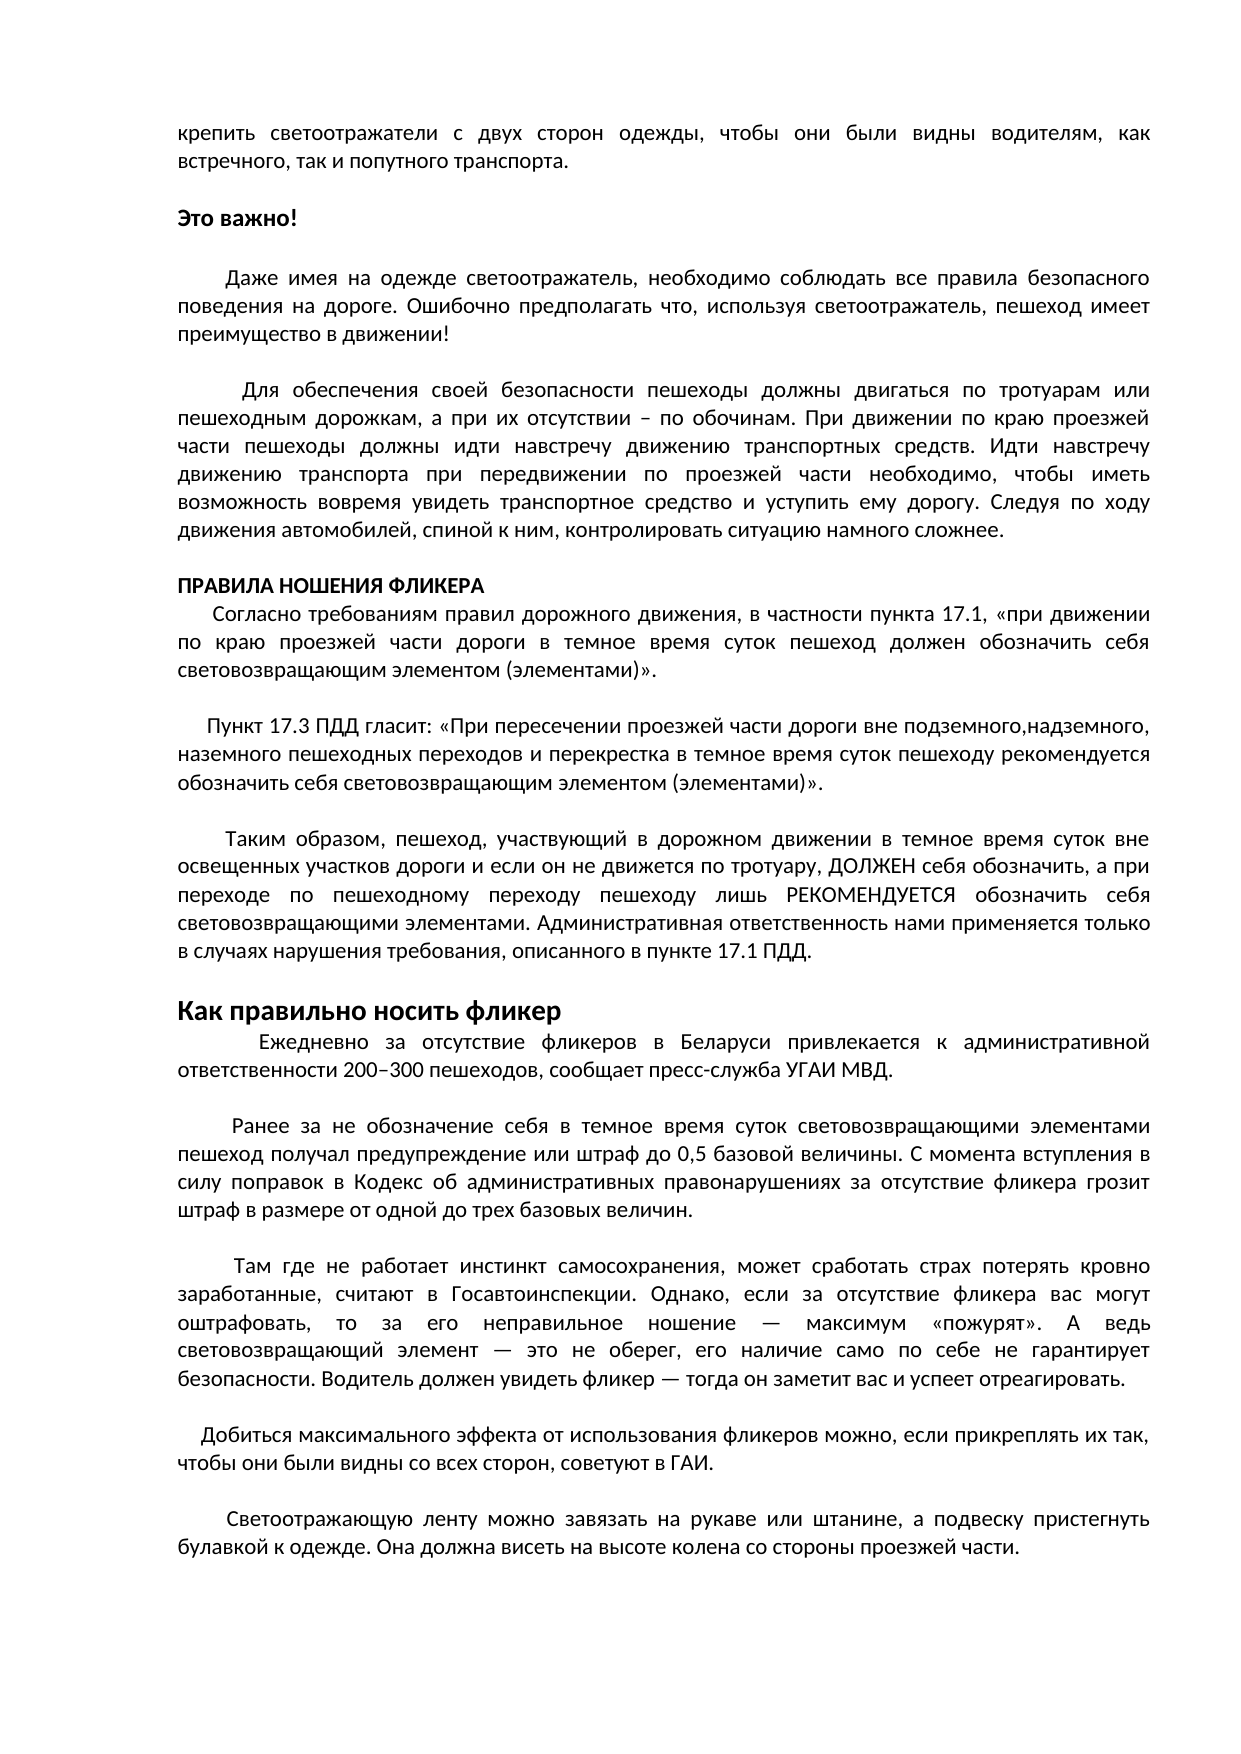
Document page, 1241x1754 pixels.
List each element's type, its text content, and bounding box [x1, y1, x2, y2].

text Светоотражающую ленту можно завязать на рукаве или штанине, а подвеску пристегнуть булавкой к одежде. Она должна висеть на высоте колена со стороны проезжей части. [177, 1504, 1152, 1560]
text ПРАВИЛА НОШЕНИЯ ФЛИКЕРА [177, 571, 1152, 599]
text Согласно требованиям правил дорожного движения, в частности пункта 17.1, «при движении по краю проезжей части дороги в темное время суток пешеход должен обозначить себя световозвращающим элементом (элементами)». [177, 599, 1152, 683]
text Это важно! [177, 202, 1152, 233]
text Ежедневно за отсутствие фликеров в Беларуси привлекается к административной ответственности 200–300 пешеходов, сообщает пресс-служба УГАИ МВД. [177, 1027, 1152, 1083]
text Пункт 17.3 ПДД гласит: «При пересечении проезжей части дороги вне подземного,надземного, наземного пешеходных переходов и перекрестка в темное время суток пешеходу рекомендуется обозначить себя световозвращающим элементом (элементами)». [177, 712, 1152, 796]
text Добиться максимального эффекта от использования фликеров можно, если прикреплять их так, чтобы они были видны со всех сторон, советуют в ГАИ. [177, 1420, 1152, 1476]
text Таким образом, пешеход, участвующий в дорожном движении в темное время суток вне освещенных участков дороги и если он не движется по тротуару, ДОЛЖЕН себя обозначить, а при переходе по пешеходному переходу пешеходу лишь РЕКОМЕНДУЕТСЯ обозначить себя световозвращающими элементами. Административная ответственность нами применяется только в случаях нарушения требования, описанного в пункте 17.1 ПДД. [177, 824, 1152, 964]
text Как правильно носить фликер [177, 992, 1152, 1027]
text Даже имея на одежде светоотражатель, необходимо соблюдать все правила безопасного поведения на дороге. Ошибочно предполагать что, используя светоотражатель, пешеход имеет преимущество в движении! [177, 263, 1152, 347]
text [177, 118, 1152, 174]
text Там где не работает инстинкт самосохранения, может сработать страх потерять кровно заработанные, считают в Госавтоинспекции. Однако, если за отсутствие фликера вас могут оштрафовать, то за его неправильное ношение — максимум «пожурят». А ведь световозвращающий элемент — это не оберег, его наличие само по себе не гарантирует безопасности. Водитель должен увидеть фликер — тогда он заметит вас и успеет отреагировать. [177, 1252, 1152, 1392]
text Для обеспечения своей безопасности пешеходы должны двигаться по тротуарам или пешеходным дорожкам, а при их отсутствии – по обочинам. При движении по краю проезжей части пешеходы должны идти навстречу движению транспортных средств. Идти навстречу движению транспорта при передвижении по проезжей части необходимо, чтобы иметь возможность вовремя увидеть транспортное средство и уступить ему дорогу. Следуя по ходу движения автомобилей, спиной к ним, контролировать ситуацию намного сложнее. [177, 375, 1152, 543]
text Ранее за не обозначение себя в темное время суток световозвращающими элементами пешеход получал предупреждение или штраф до 0,5 базовой величины. С момента вступления в силу поправок в Кодекс об административных правонарушениях за отсутствие фликера грозит штраф в размере от одной до трех базовых величин. [177, 1111, 1152, 1223]
